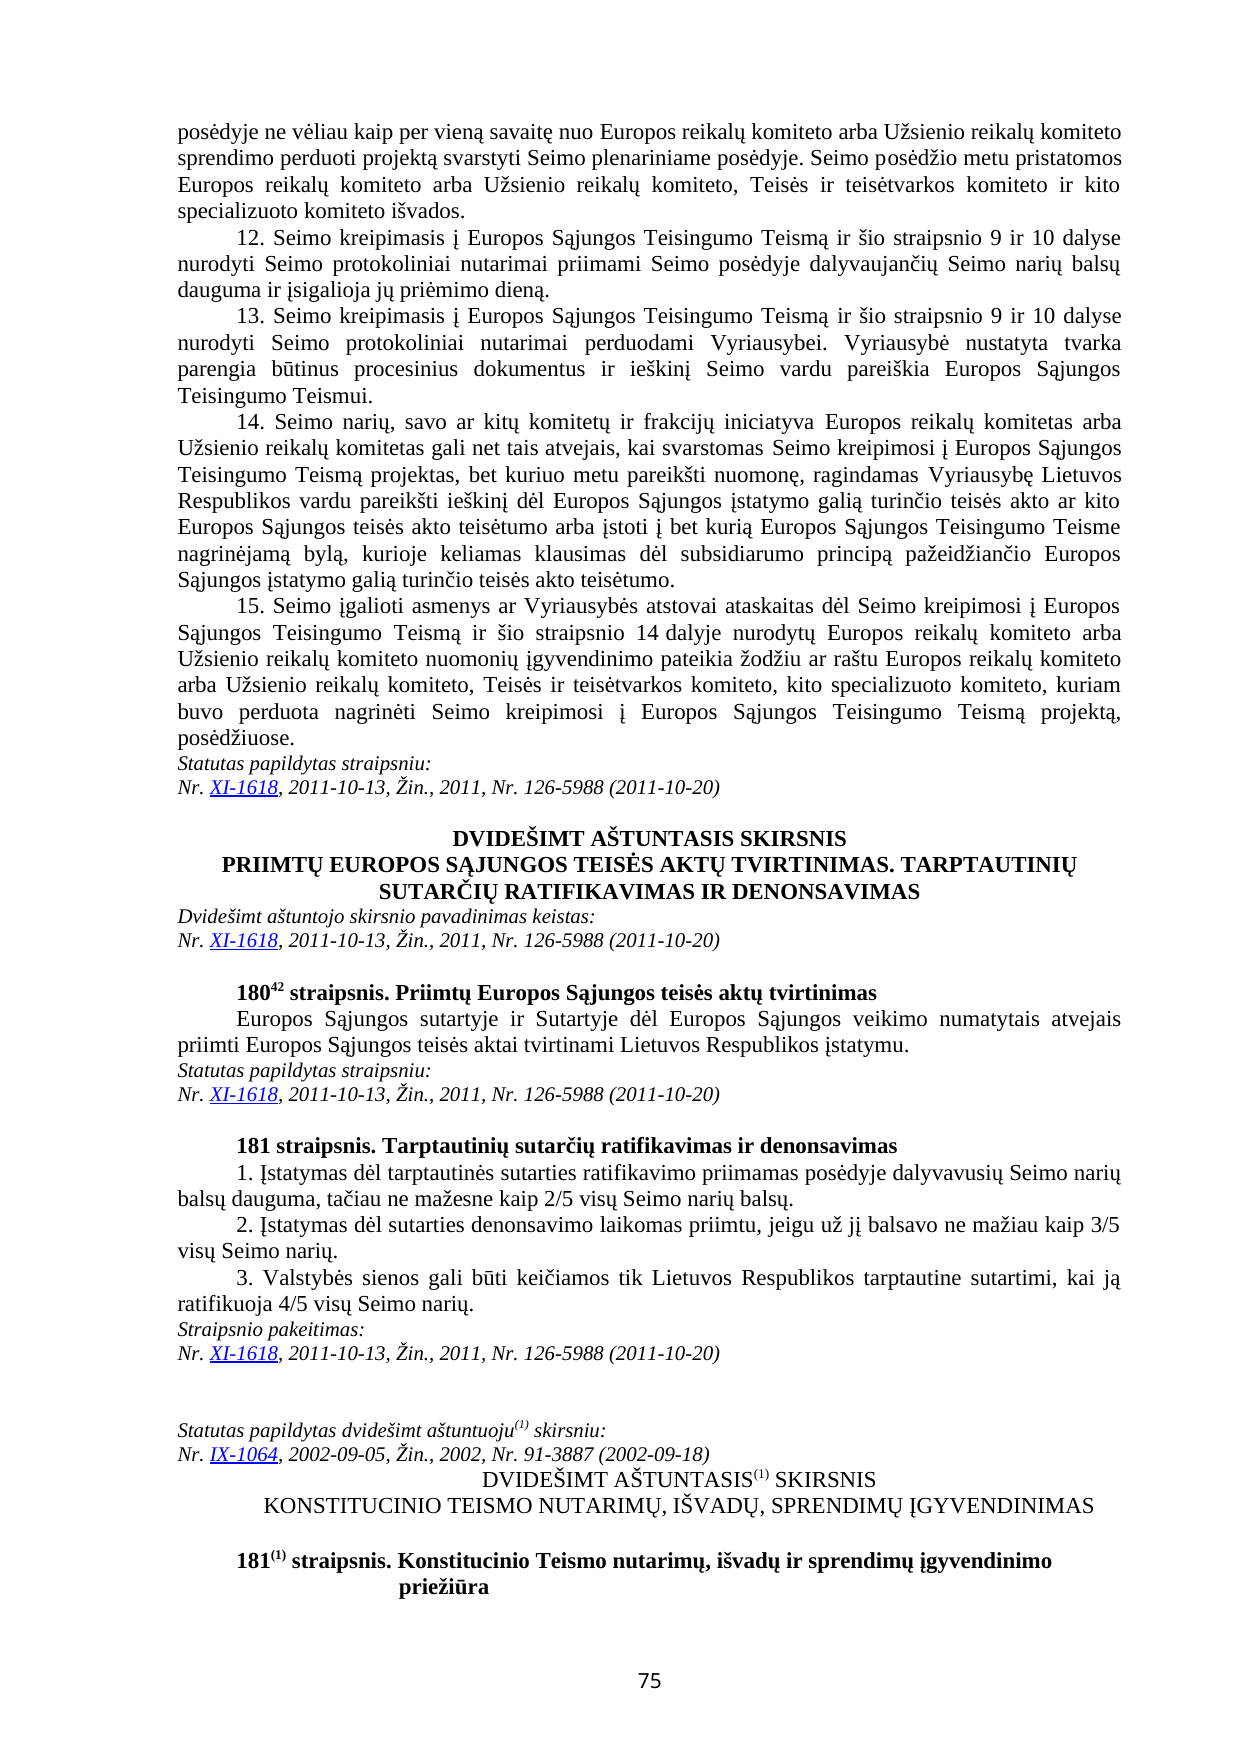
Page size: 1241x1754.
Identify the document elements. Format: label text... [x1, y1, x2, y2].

text DVIDEŠIMT AŠTUNTASIS SKIRSNIS [177, 825, 1122, 851]
text 12. Seimo kreipimasis į Europos Sąjungos Teisingumo Teismą ir šio straipsnio 9 ir 10 dalyse nurodyti Seimo protokoliniai nutarimai priimami Seimo posėdyje dalyvaujančių Seimo narių balsų dauguma ir įsigalioja jų priėmimo dieną. [177, 223, 1122, 303]
text DVIDEŠIMT AŠTUNTASIS(1) SKIRSNIS [177, 1466, 1122, 1492]
text 2. Įstatymas dėl sutarties denonsavimo laikomas priimtu, jeigu už jį balsavo ne mažiau kaip 3/5 visų Seimo narių. [177, 1211, 1122, 1264]
text Statutas papildytas straipsniu: [177, 1058, 1122, 1082]
text priežiūra [177, 1573, 1122, 1599]
text 181 straipsnis. Tarptautinių sutarčių ratifikavimas ir denonsavimas [177, 1132, 1122, 1158]
text 13. Seimo kreipimasis į Europos Sąjungos Teisingumo Teismą ir šio straipsnio 9 ir 10 dalyse nurodyti Seimo protokoliniai nutarimai perduodami Vyriausybei. Vyriausybė nustatyta tvarka parengia būtinus procesinius dokumentus ir ieškinį Seimo vardu pareiškia Europos Sąjungos Teisingumo Teismui. [177, 303, 1122, 408]
text Nr. XI-1618, 2011-10-13, Žin., 2011, Nr. 126-5988 (2011-10-20) [177, 1341, 1122, 1365]
text Nr. IX-1064, 2002-09-05, Žin., 2002, Nr. 91-3887 (2002-09-18) [177, 1442, 1122, 1466]
text 3. Valstybės sienos gali būti keičiamos tik Lietuvos Respublikos tarptautine sutartimi, kai ją ratifikuoja 4/5 visų Seimo narių. [177, 1264, 1122, 1317]
text KONSTITUCINIO TEISMO NUTARIMŲ, IŠVADŲ, SPRENDIMŲ ĮGYVENDINIMAS [177, 1492, 1122, 1518]
text Nr. XI-1618, 2011-10-13, Žin., 2011, Nr. 126-5988 (2011-10-20) [177, 775, 1122, 799]
text 18042 straipsnis. Priimtų Europos Sąjungos teisės aktų tvirtinimas [177, 979, 1122, 1005]
text PRIIMTŲ EUROPOS SĄJUNGOS TEISĖS AKTŲ TVIRTINIMAS. TARPTAUTINIŲ SUTARČIŲ RATIFIKAVIMAS IR DENONSAVIMAS [177, 851, 1122, 904]
text Nr. XI-1618, 2011-10-13, Žin., 2011, Nr. 126-5988 (2011-10-20) [177, 1082, 1122, 1106]
text Statutas papildytas straipsniu: [177, 751, 1122, 775]
text Straipsnio pakeitimas: [177, 1317, 1122, 1341]
text Statutas papildytas dvidešimt aštuntuoju(1) skirsniu: [177, 1417, 1122, 1442]
text 14. Seimo narių, savo ar kitų komitetų ir frakcijų iniciatyva Europos reikalų komitetas arba Užsienio reikalų komitetas gali net tais atvejais, kai svarstomas Seimo kreipimosi į Europos Sąjungos Teisingumo Teismą projektas, bet kuriuo metu pareikšti nuomonę, ragindamas Vyriausybę Lietuvos Respublikos vardu pareikšti ieškinį dėl Europos Sąjungos įstatymo galią turinčio teisės akto ar kito Europos Sąjungos teisės akto teisėtumo arba įstoti į bet kurią Europos Sąjungos Teisingumo Teisme nagrinėjamą bylą, kurioje keliamas klausimas dėl subsidiarumo principą pažeidžiančio Europos Sąjungos įstatymo galią turinčio teisės akto teisėtumo. [177, 408, 1122, 592]
text 181(1) straipsnis. Konstitucinio Teismo nutarimų, išvadų ir sprendimų įgyvendinimo [177, 1547, 1122, 1573]
text Europos Sąjungos sutartyje ir Sutartyje dėl Europos Sąjungos veikimo numatytais atvejais priimti Europos Sąjungos teisės aktai tvirtinami Lietuvos Respublikos įstatymu. [177, 1005, 1122, 1058]
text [177, 118, 1122, 223]
text Dvidešimt aštuntojo skirsnio pavadinimas keistas: [177, 904, 1122, 928]
text 1. Įstatymas dėl tarptautinės sutarties ratifikavimo priimamas posėdyje dalyvavusių Seimo narių balsų dauguma, tačiau ne mažesne kaip 2/5 visų Seimo narių balsų. [177, 1158, 1122, 1211]
text Nr. XI-1618, 2011-10-13, Žin., 2011, Nr. 126-5988 (2011-10-20) [177, 928, 1122, 952]
text 15. Seimo įgalioti asmenys ar Vyriausybės atstovai ataskaitas dėl Seimo kreipimosi į Europos Sąjungos Teisingumo Teismą ir šio straipsnio 14 dalyje nurodytų Europos reikalų komiteto arba Užsienio reikalų komiteto nuomonių įgyvendinimo pateikia žodžiu ar raštu Europos reikalų komiteto arba Užsienio reikalų komiteto, Teisės ir teisėtvarkos komiteto, kito specializuoto komiteto, kuriam buvo perduota nagrinėti Seimo kreipimosi į Europos Sąjungos Teisingumo Teismą projektą, posėdžiuose. [177, 592, 1122, 751]
